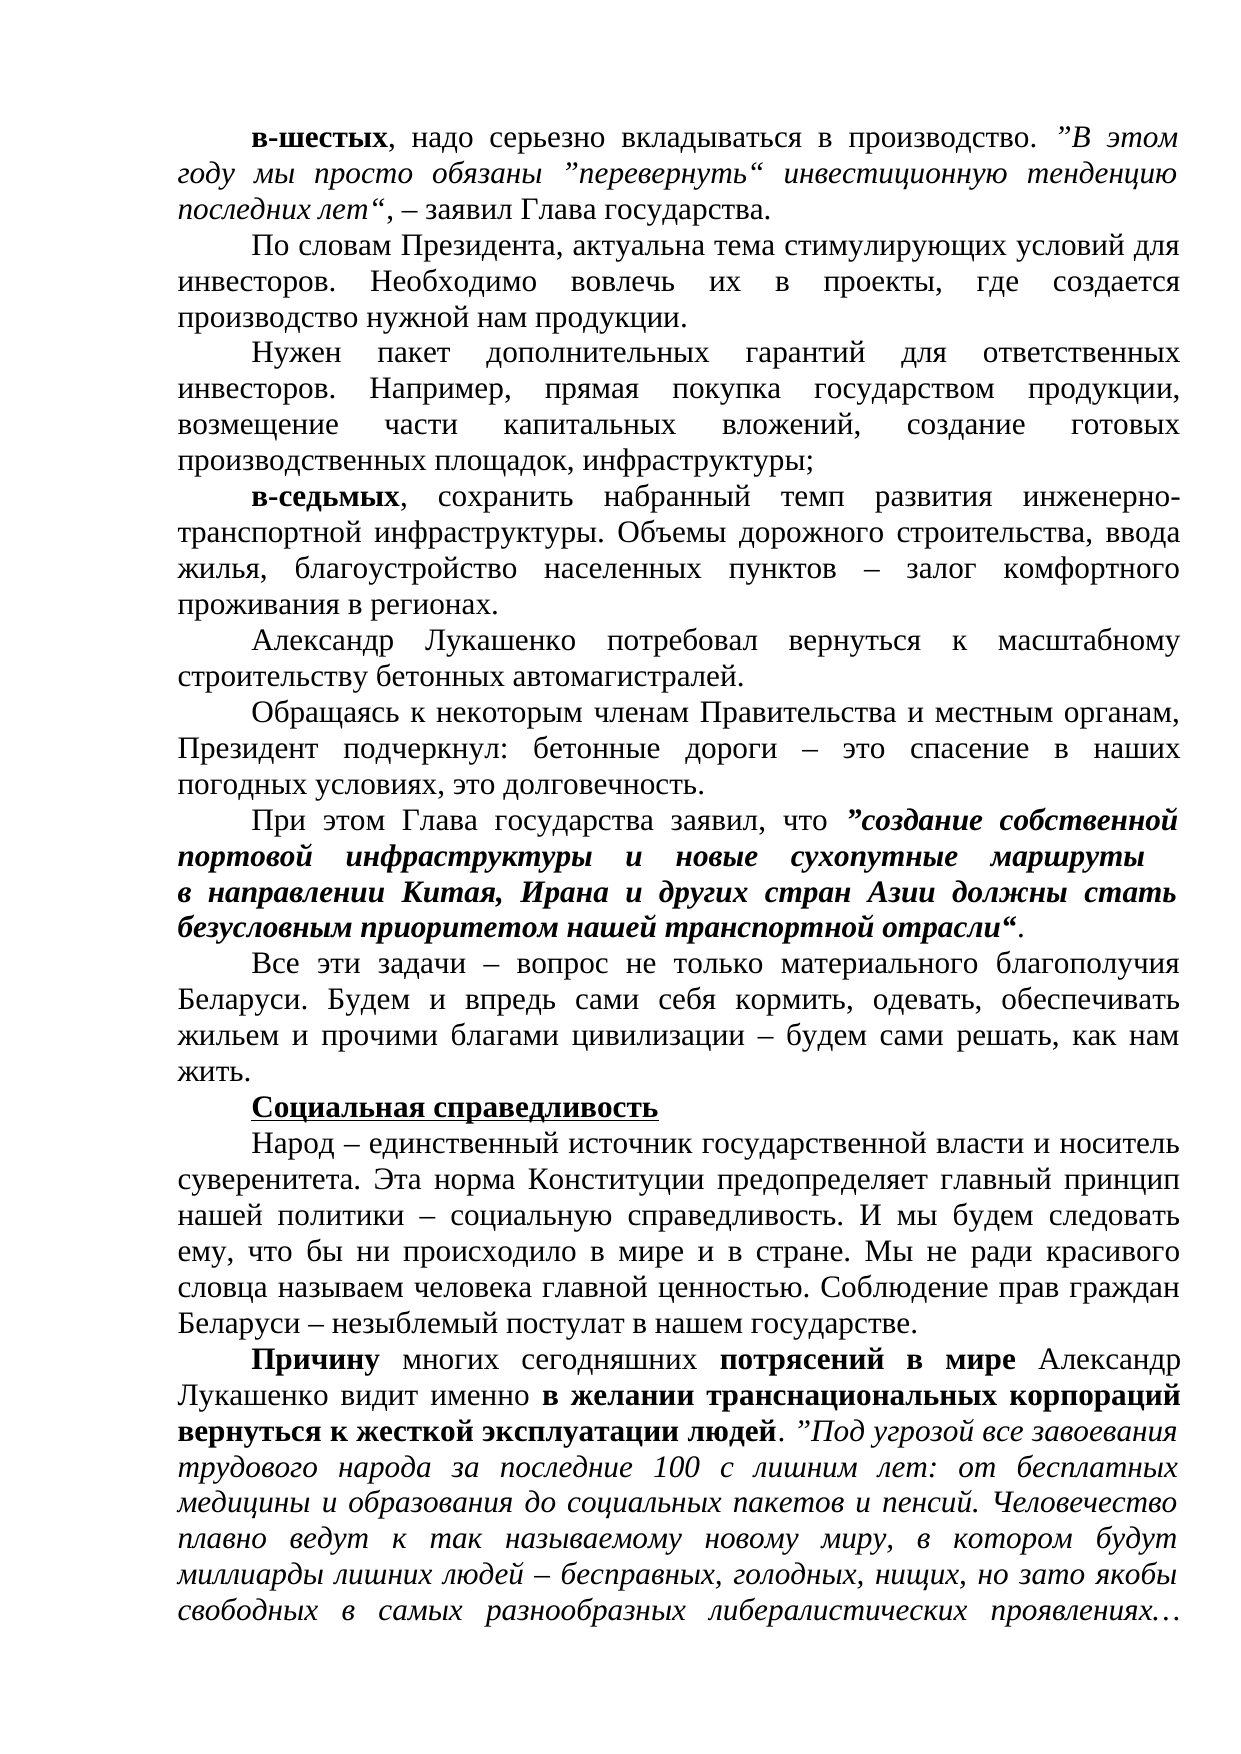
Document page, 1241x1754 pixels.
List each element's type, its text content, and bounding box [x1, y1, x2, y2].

text Все эти задачи – вопрос не только материального благополучия Беларуси. Будем и впредь сами себя кормить, одевать, обеспечивать жильем и прочими благами цивилизации – будем сами решать, как нам жить. [177, 945, 1181, 1088]
text Нужен пакет дополнительных гарантий для ответственных инвесторов. Например, прямая покупка государством продукции, возмещение части капитальных вложений, создание готовых производственных площадок, инфраструктуры; [177, 334, 1181, 477]
text Александр Лукашенко потребовал вернуться к масштабному строительству бетонных автомагистралей. [177, 621, 1181, 693]
text Обращаясь к некоторым членам Правительства и местным органам, Президент подчеркнул: бетонные дороги – это спасение в наших погодных условиях, это долговечность. [177, 693, 1181, 801]
text Народ – единственный источник государственной власти и носитель суверенитета. Эта норма Конституции предопределяет главный принцип нашей политики – социальную справедливость. И мы будем следовать ему, что бы ни происходило в мире и в стране. Мы не ради красивого словца называем человека главной ценностью. Соблюдение прав граждан Беларуси – незыблемый постулат в нашем государстве. [177, 1124, 1181, 1340]
text в-седьмых, сохранить набранный темп развития инженерно-транспортной инфраструктуры. Объемы дорожного строительства, ввода жилья, благоустройство населенных пунктов – залог комфортного проживания в регионах. [177, 477, 1181, 621]
text По словам Президента, актуальна тема стимулирующих условий для инвесторов. Необходимо вовлечь их в проекты, где создается производство нужной нам продукции. [177, 226, 1181, 334]
text При этом Глава государства заявил, что ”создание собственной портовой инфраструктуры и новые сухопутные маршруты в направлении Китая, Ирана и других стран Азии должны стать безусловным приоритетом нашей транспортной отрасли“. [177, 801, 1181, 945]
text в-шестых, надо серьезно вкладываться в производство. ”В этом году мы просто обязаны ”перевернуть“ инвестиционную тенденцию последних лет“, – заявил Глава государства. [177, 118, 1181, 226]
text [177, 1340, 1181, 1627]
text Социальная справедливость [177, 1088, 1181, 1124]
